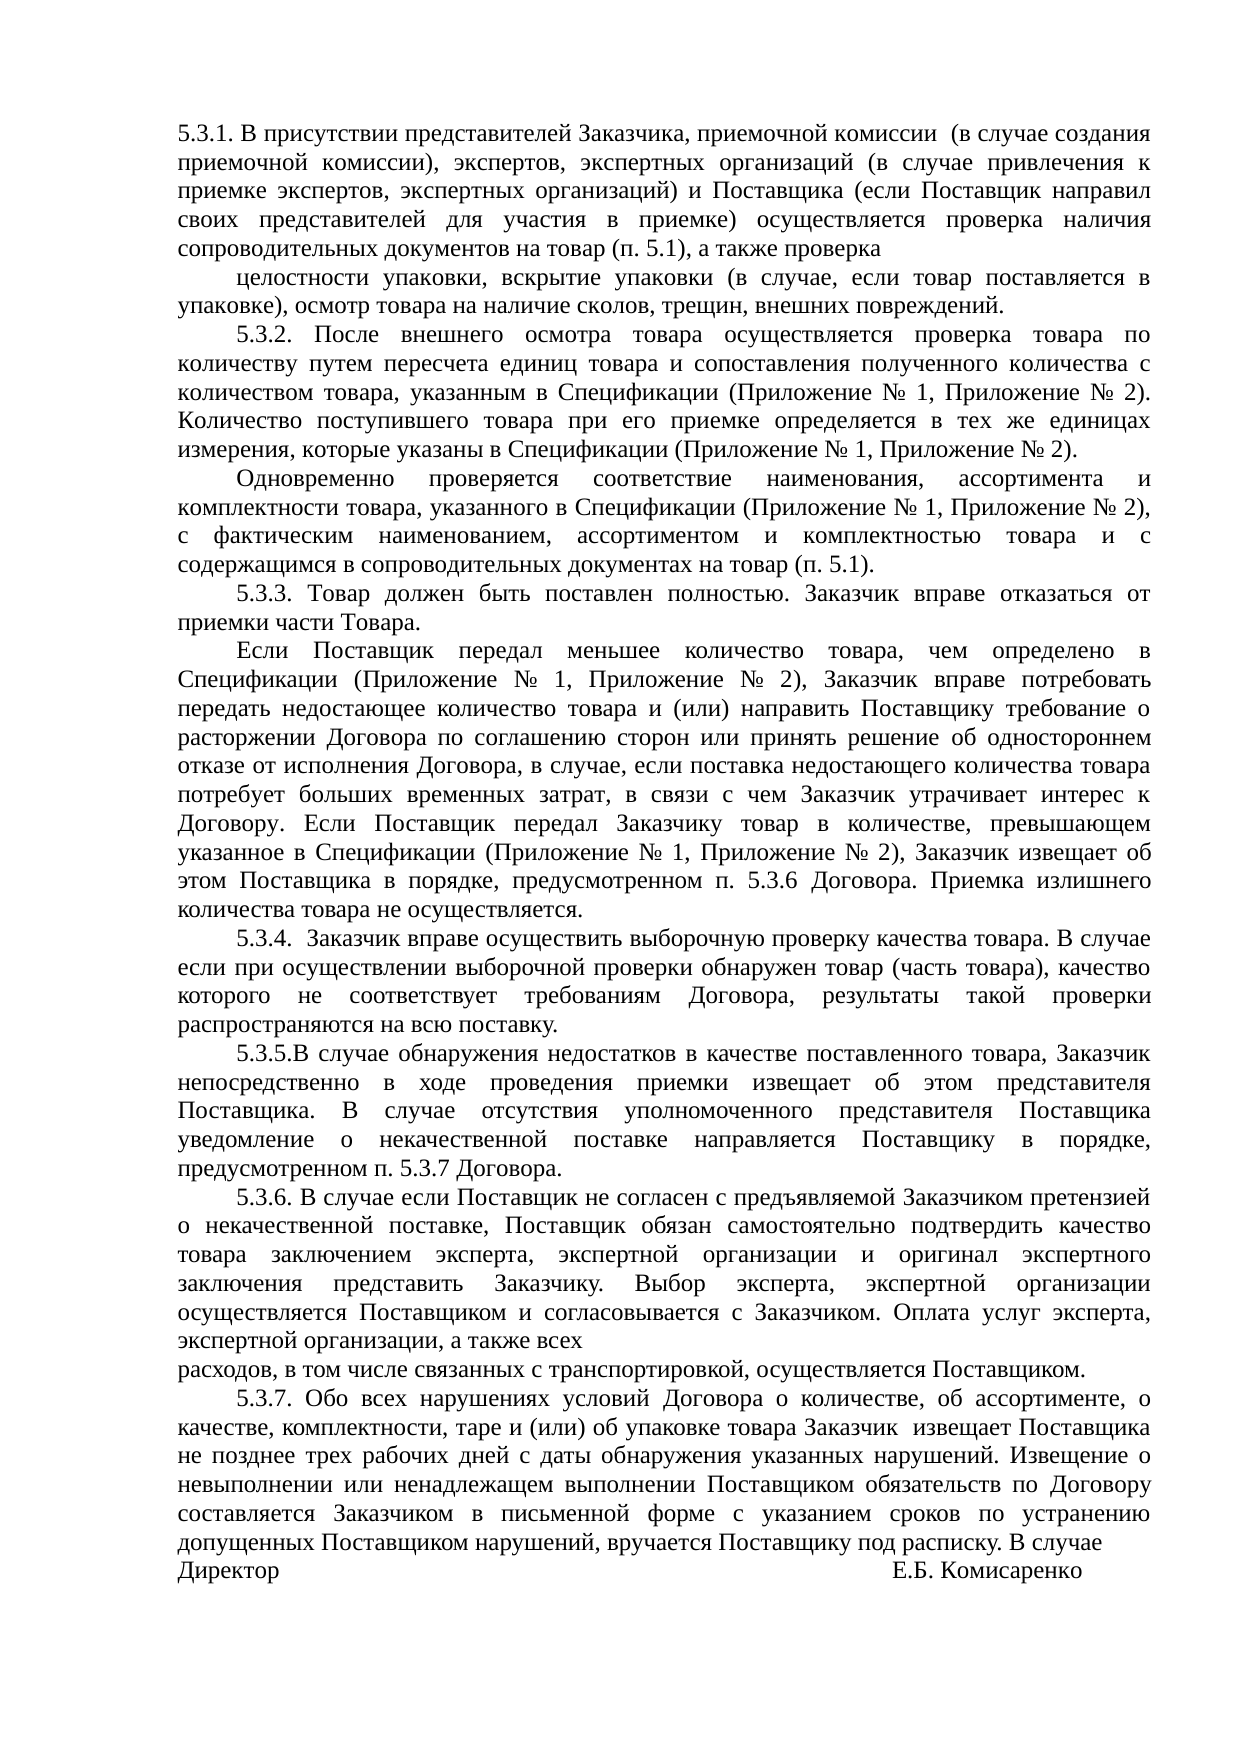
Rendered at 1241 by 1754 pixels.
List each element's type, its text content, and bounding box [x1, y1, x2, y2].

text 5.3.5.В случае обнаружения недостатков в качестве поставленного товара, Заказчик непосредственно в ходе проведения приемки извещает об этом представителя Поставщика. В случае отсутствия уполномоченного представителя Поставщика уведомление о некачественной поставке направляется Поставщику в порядке, предусмотренном п. 5.3.7 Договора. [177, 1038, 1152, 1182]
text расходов, в том числе связанных с транспортировкой, осуществляется Поставщиком. [177, 1354, 1152, 1383]
text 5.3.7. Обо всех нарушениях условий Договора о количестве, об ассортименте, о качестве, комплектности, таре и (или) об упаковке товара Заказчик извещает Поставщика не позднее трех рабочих дней с даты обнаружения указанных нарушений. Извещение о невыполнении или ненадлежащем выполнении Поставщиком обязательств по Договору составляется Заказчиком в письменной форме с указанием сроков по устранению допущенных Поставщиком нарушений, вручается Поставщику под расписку. В случае [177, 1383, 1152, 1556]
text 5.3.1. В присутствии представителей Заказчика, приемочной комиссии (в случае создания приемочной комиссии), экспертов, экспертных организаций (в случае привлечения к приемке экспертов, экспертных организаций) и Поставщика (если Поставщик направил своих представителей для участия в приемке) осуществляется проверка наличия сопроводительных документов на товар (п. 5.1), а также проверка [177, 118, 1152, 262]
text 5.3.2. После внешнего осмотра товара осуществляется проверка товара по количеству путем пересчета единиц товара и сопоставления полученного количества с количеством товара, указанным в Спецификации (Приложение № 1, Приложение № 2). Количество поступившего товара при его приемке определяется в тех же единицах измерения, которые указаны в Спецификации (Приложение № 1, Приложение № 2). [177, 319, 1152, 463]
text целостности упаковки, вскрытие упаковки (в случае, если товар поставляется в упаковке), осмотр товара на наличие сколов, трещин, внешних повреждений. [177, 262, 1152, 319]
text 5.3.3. Товар должен быть поставлен полностью. Заказчик вправе отказаться от приемки части Товара. [177, 578, 1152, 636]
text Директор Е.Б. Комисаренко [177, 1556, 1152, 1584]
text 5.3.4. Заказчик вправе осуществить выборочную проверку качества товара. В случае если при осуществлении выборочной проверки обнаружен товар (часть товара), качество которого не соответствует требованиям Договора, результаты такой проверки распространяются на всю поставку. [177, 923, 1152, 1038]
text Одновременно проверяется соответствие наименования, ассортимента и комплектности товара, указанного в Спецификации (Приложение № 1, Приложение № 2), с фактическим наименованием, ассортиментом и комплектностью товара и с содержащимся в сопроводительных документах на товар (п. 5.1). [177, 463, 1152, 578]
text Если Поставщик передал меньшее количество товара, чем определено в Спецификации (Приложение № 1, Приложение № 2), Заказчик вправе потребовать передать недостающее количество товара и (или) направить Поставщику требование о расторжении Договора по соглашению сторон или принять решение об одностороннем отказе от исполнения Договора, в случае, если поставка недостающего количества товара потребует больших временных затрат, в связи с чем Заказчик утрачивает интерес к Договору. Если Поставщик передал Заказчику товар в количестве, превышающем указанное в Спецификации (Приложение № 1, Приложение № 2), Заказчик извещает об этом Поставщика в порядке, предусмотренном п. 5.3.6 Договора. Приемка излишнего количества товара не осуществляется. [177, 636, 1152, 923]
text 5.3.6. В случае если Поставщик не согласен с предъявляемой Заказчиком претензией о некачественной поставке, Поставщик обязан самостоятельно подтвердить качество товара заключением эксперта, экспертной организации и оригинал экспертного заключения представить Заказчику. Выбор эксперта, экспертной организации осуществляется Поставщиком и согласовывается с Заказчиком. Оплата услуг эксперта, экспертной организации, а также всех [177, 1182, 1152, 1354]
